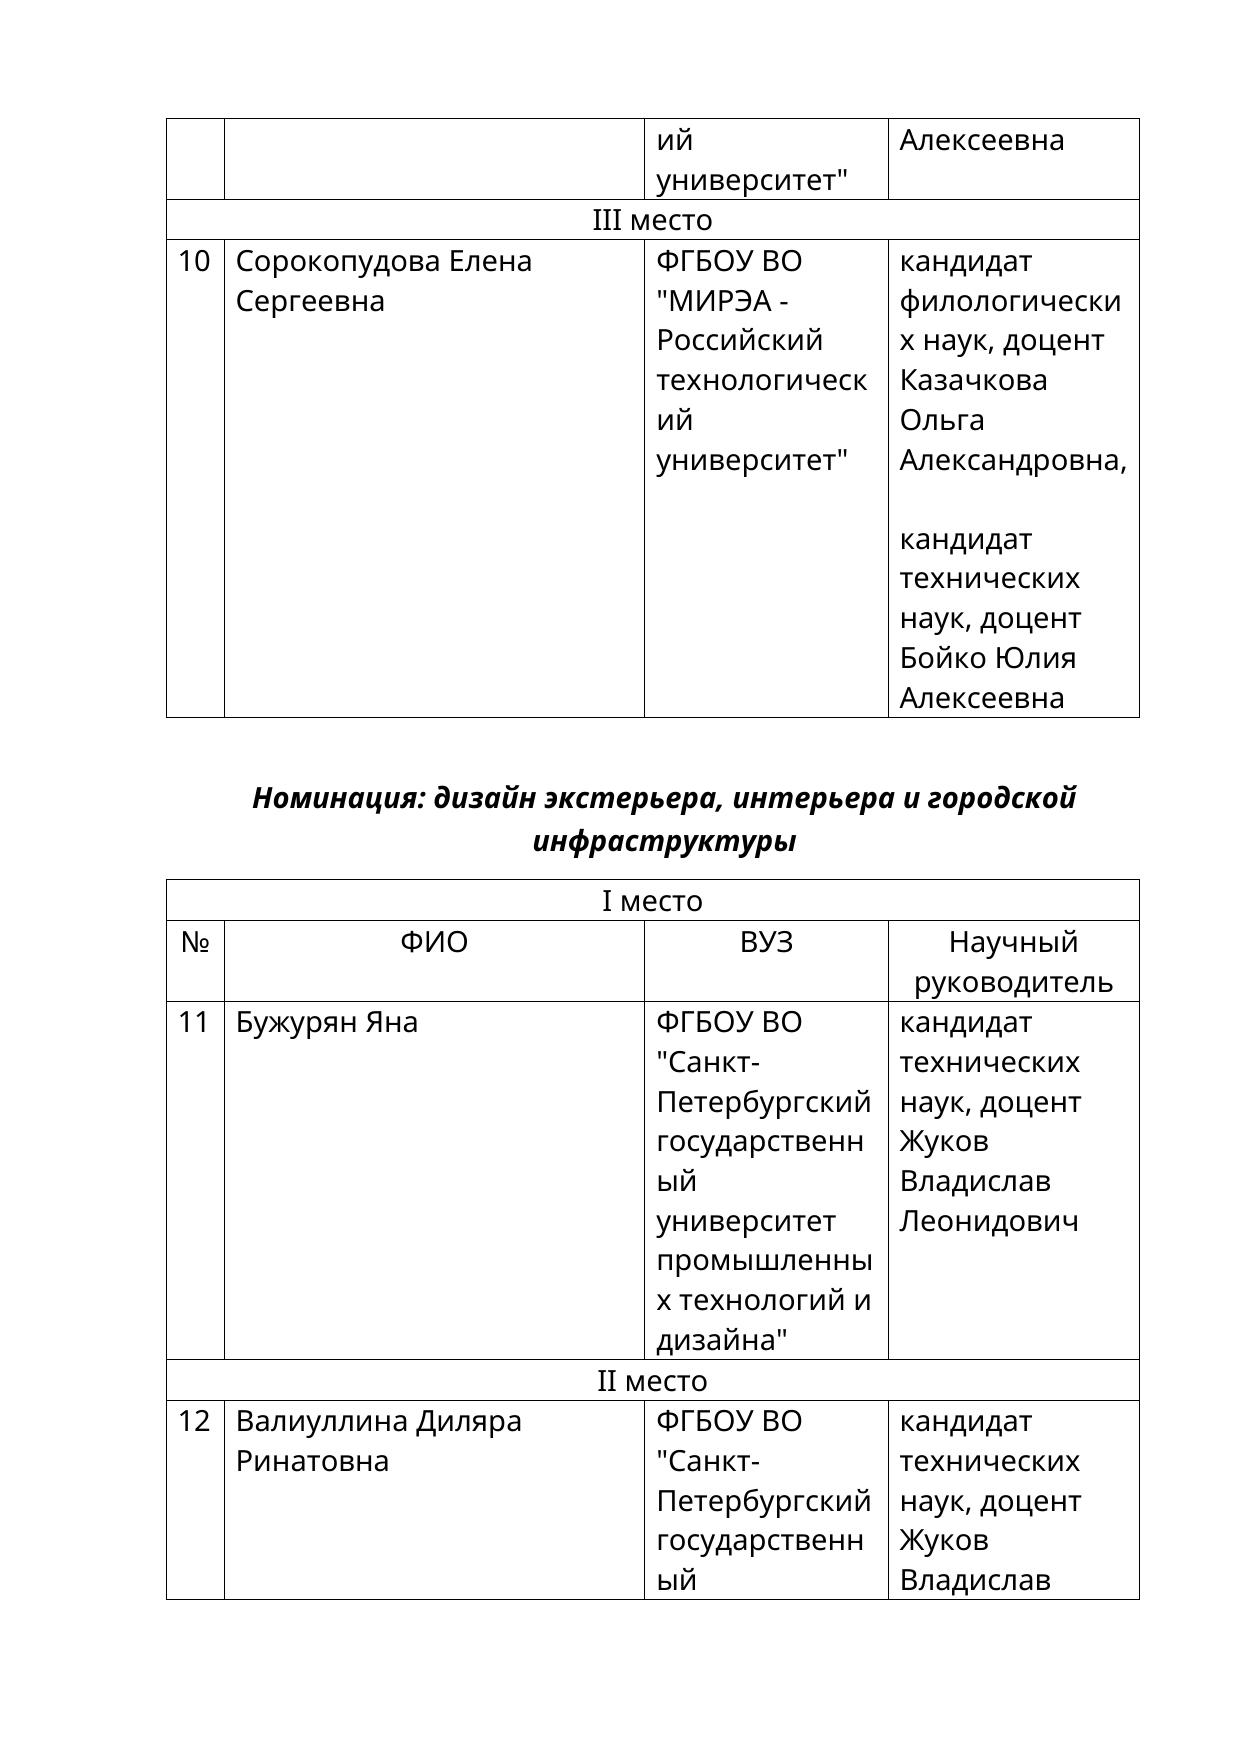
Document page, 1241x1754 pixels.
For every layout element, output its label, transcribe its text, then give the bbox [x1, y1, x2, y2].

table_header I место [167, 880, 1139, 920]
table_cell 11 [167, 1002, 224, 1359]
table_cell II место [167, 1360, 1139, 1399]
table_cell Научный руководитель [889, 921, 1139, 1001]
table_cell кандидат технических наук, доцент Жуков Владислав Леонидович [889, 1002, 1139, 1359]
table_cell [645, 1401, 888, 1599]
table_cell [889, 1401, 1139, 1599]
table_cell ФИО [225, 921, 644, 1001]
text Номинация: дизайн экстерьера, интерьера и городской инфраструктуры [177, 777, 1152, 859]
table_cell 10 [167, 240, 224, 717]
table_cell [225, 1401, 644, 1599]
table_cell ВУЗ [645, 921, 888, 1001]
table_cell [645, 119, 888, 198]
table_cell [889, 119, 1139, 198]
table_cell 9 [167, 119, 224, 198]
table_cell 12 [167, 1401, 224, 1599]
table_cell III место [167, 200, 1139, 239]
table_cell Сорокопудова Елена Сергеевна [225, 240, 644, 717]
table_cell ФГБОУ ВО "МИРЭА - Российский технологический университет" [645, 240, 888, 717]
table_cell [225, 119, 644, 198]
table_cell Бужурян Яна [225, 1002, 644, 1359]
table_cell ФГБОУ ВО "Санкт-Петербургский государственный университет промышленных технологий и дизайна" [645, 1002, 888, 1359]
table_cell № [167, 921, 224, 1001]
table_cell кандидат филологических наук, доцент Казачкова Ольга Александровна, кандидат технических наук, доцент Бойко Юлия Алексеевна [889, 240, 1139, 717]
